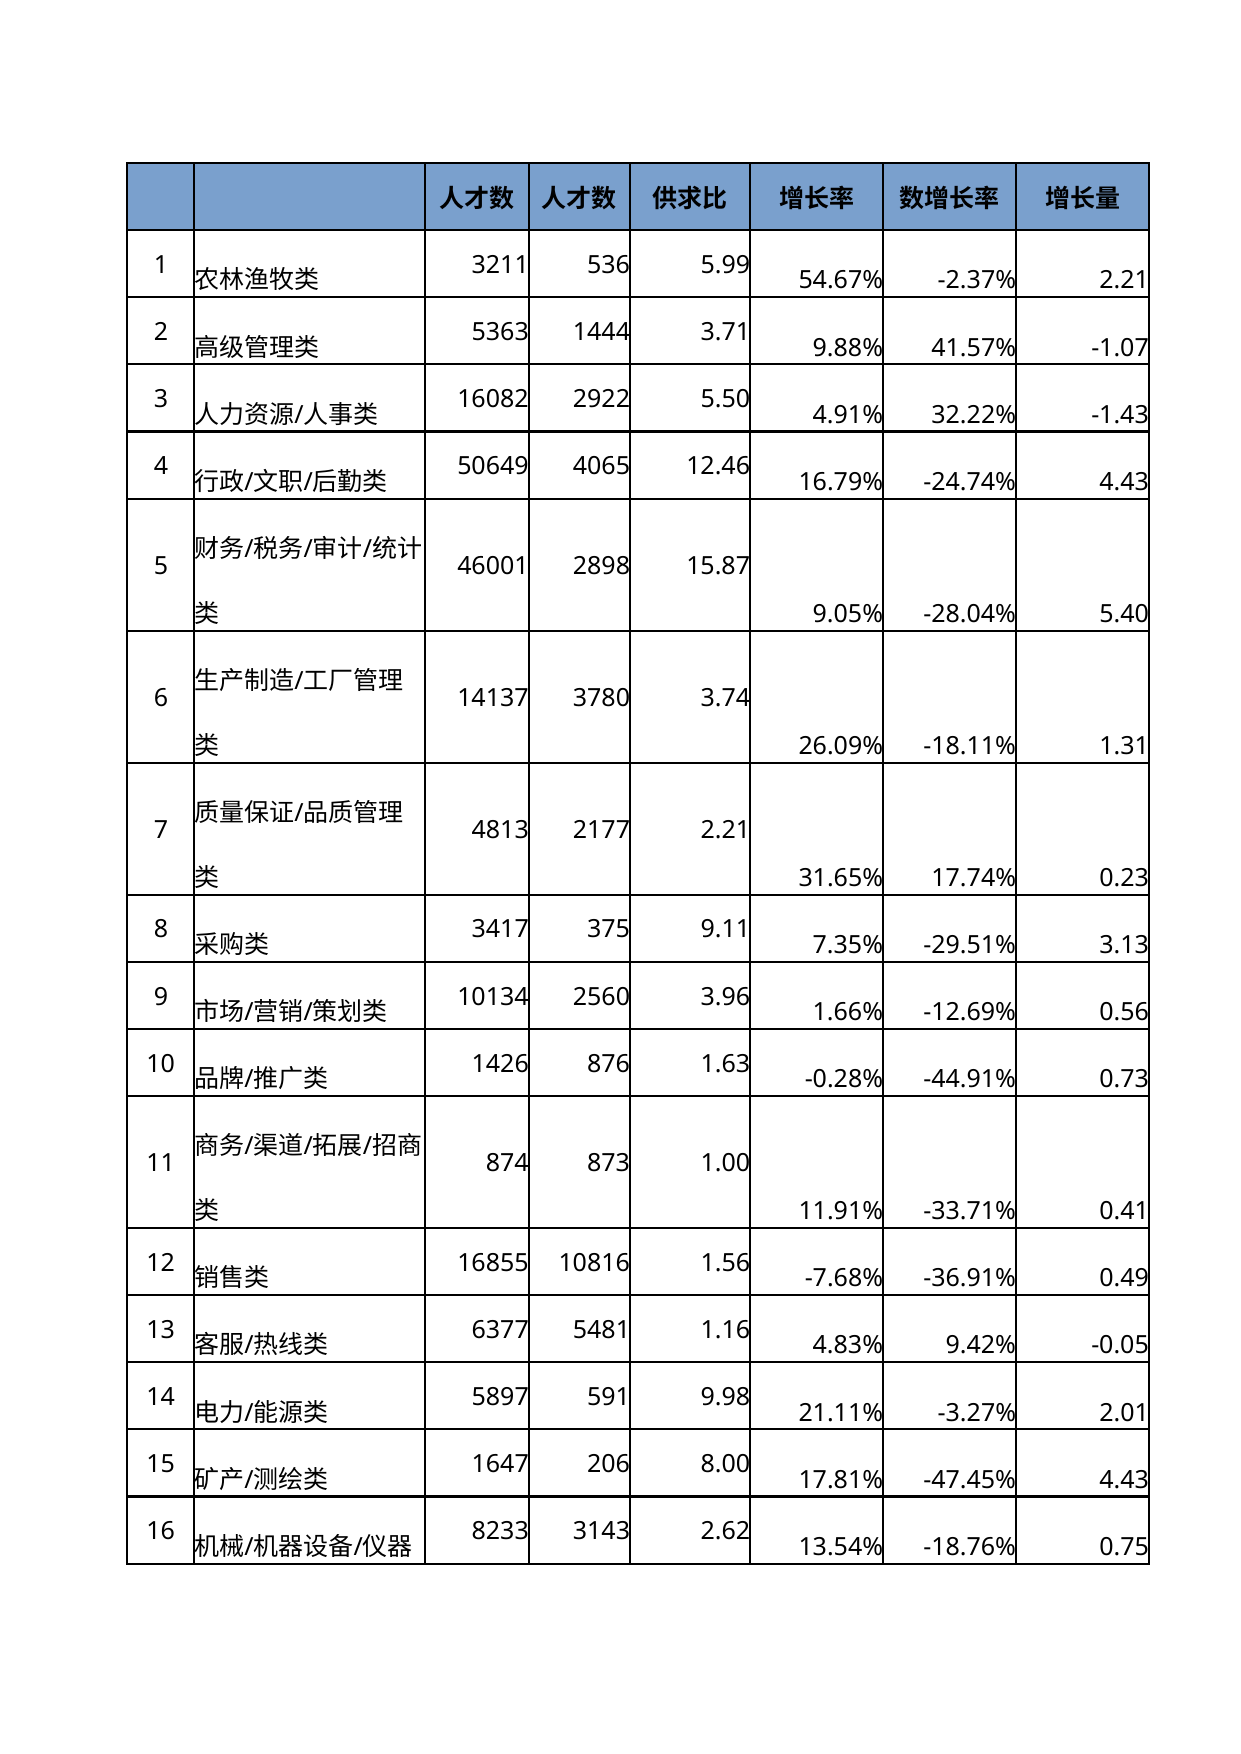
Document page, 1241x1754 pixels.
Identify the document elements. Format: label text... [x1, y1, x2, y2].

table_cell 3 [128, 365, 193, 430]
table_cell 3780 [530, 632, 629, 762]
table_cell 序号 [128, 164, 193, 229]
table_cell 财务/税务/审计/统计类 [195, 500, 424, 629]
table_cell 0.49 [1017, 1229, 1148, 1294]
table_cell 375 [530, 896, 629, 961]
table_cell 16855 [426, 1229, 528, 1294]
table_cell 54.67% [751, 231, 882, 296]
table_cell -7.68% [751, 1229, 882, 1294]
table_cell 5481 [530, 1296, 629, 1361]
table_cell 536 [530, 231, 629, 296]
table_cell 15 [128, 1430, 193, 1495]
table_cell 5 [128, 500, 193, 629]
table_cell 人力资源/人事类 [195, 365, 424, 430]
table_cell 17.74% [884, 764, 1015, 894]
table_cell 8 [128, 896, 193, 961]
table_cell 13.54% [751, 1498, 882, 1562]
table_cell 11.91% [751, 1097, 882, 1227]
table_cell 7.35% [751, 896, 882, 961]
table_cell 4.43 [1017, 433, 1148, 497]
table_cell 1.16 [631, 1296, 749, 1361]
table_cell 9.11 [631, 896, 749, 961]
table_cell 需求人才 数增长率 [884, 164, 1015, 229]
table_cell 0.41 [1017, 1097, 1148, 1227]
table_cell 5.50 [631, 365, 749, 430]
table_cell 电力/能源类 [195, 1363, 424, 1428]
table_cell 2.21 [1017, 231, 1148, 296]
table_cell 874 [426, 1097, 528, 1227]
table_cell 4 [128, 433, 193, 497]
table_cell -2.37% [884, 231, 1015, 296]
table_cell 2898 [530, 500, 629, 629]
table_cell 15.87 [631, 500, 749, 629]
table_cell 12.46 [631, 433, 749, 497]
table_cell 3143 [530, 1498, 629, 1562]
table_cell 1.31 [1017, 632, 1148, 762]
table_cell 10134 [426, 963, 528, 1028]
table_cell 5363 [426, 298, 528, 363]
table_cell 32.22% [884, 365, 1015, 430]
table_cell 2560 [530, 963, 629, 1028]
table_cell 3417 [426, 896, 528, 961]
table_cell 0.73 [1017, 1030, 1148, 1095]
table_cell 3.74 [631, 632, 749, 762]
table_cell 14 [128, 1363, 193, 1428]
table_cell -28.04% [884, 500, 1015, 629]
table_cell 求职 人才数 [426, 164, 528, 229]
table_cell 1.63 [631, 1030, 749, 1095]
table_cell -12.69% [884, 963, 1015, 1028]
table_cell 客服/热线类 [195, 1296, 424, 1361]
table_cell 1.56 [631, 1229, 749, 1294]
table_cell 生产制造/工厂管理类 [195, 632, 424, 762]
table_cell 2.21 [631, 764, 749, 894]
table_cell 矿产/测绘类 [195, 1430, 424, 1495]
table_cell 21.11% [751, 1363, 882, 1428]
table_cell -18.76% [884, 1498, 1015, 1562]
table_cell -0.05 [1017, 1296, 1148, 1361]
table_cell 2.62 [631, 1498, 749, 1562]
table_cell 12 [128, 1229, 193, 1294]
table_cell 3.71 [631, 298, 749, 363]
table_cell 求职人才数增长率 [751, 164, 882, 229]
table_cell 7 [128, 764, 193, 894]
table_cell 1.00 [631, 1097, 749, 1227]
table_cell 人才供求比增长量 [1017, 164, 1148, 229]
table_cell 销售类 [195, 1229, 424, 1294]
table_cell -0.28% [751, 1030, 882, 1095]
table_cell 41.57% [884, 298, 1015, 363]
table_cell 8233 [426, 1498, 528, 1562]
table_cell 人才 供求比 [631, 164, 749, 229]
table_cell -47.45% [884, 1430, 1015, 1495]
table_cell 0.56 [1017, 963, 1148, 1028]
table_cell 6 [128, 632, 193, 762]
table_cell 873 [530, 1097, 629, 1227]
table_cell 1 [128, 231, 193, 296]
table_cell 16.79% [751, 433, 882, 497]
table_cell 3.13 [1017, 896, 1148, 961]
table_cell 50649 [426, 433, 528, 497]
table_cell 2 [128, 298, 193, 363]
table_cell 6377 [426, 1296, 528, 1361]
table_cell 需求 人才数 [530, 164, 629, 229]
table_cell 1444 [530, 298, 629, 363]
table_cell -44.91% [884, 1030, 1015, 1095]
table_cell 9.88% [751, 298, 882, 363]
table_cell 10816 [530, 1229, 629, 1294]
table_cell 0.75 [1017, 1498, 1148, 1562]
table_cell 31.65% [751, 764, 882, 894]
table_cell 9.05% [751, 500, 882, 629]
table_cell 4.43 [1017, 1430, 1148, 1495]
table_cell -3.27% [884, 1363, 1015, 1428]
table_cell 46001 [426, 500, 528, 629]
table_cell 206 [530, 1430, 629, 1495]
table_cell 13 [128, 1296, 193, 1361]
table_cell -33.71% [884, 1097, 1015, 1227]
table_cell 9.98 [631, 1363, 749, 1428]
table_cell 商务/渠道/拓展/招商类 [195, 1097, 424, 1227]
table_cell 4065 [530, 433, 629, 497]
table_cell 26.09% [751, 632, 882, 762]
table_cell 5.40 [1017, 500, 1148, 629]
table_cell 591 [530, 1363, 629, 1428]
table_cell 质量保证/品质管理类 [195, 764, 424, 894]
table_cell 2.01 [1017, 1363, 1148, 1428]
table_cell 市场/营销/策划类 [195, 963, 424, 1028]
table_cell 2177 [530, 764, 629, 894]
table_cell 4.83% [751, 1296, 882, 1361]
table_cell 5.99 [631, 231, 749, 296]
table_cell 1.66% [751, 963, 882, 1028]
table_cell 3211 [426, 231, 528, 296]
table_cell 职位类别 [195, 164, 424, 229]
table_cell -36.91% [884, 1229, 1015, 1294]
table_cell -1.43 [1017, 365, 1148, 430]
table_cell -18.11% [884, 632, 1015, 762]
table_cell 9.42% [884, 1296, 1015, 1361]
table_cell 2922 [530, 365, 629, 430]
table_cell 3.96 [631, 963, 749, 1028]
table_cell -24.74% [884, 433, 1015, 497]
table_cell 1426 [426, 1030, 528, 1095]
table_cell 机械/机器设备/仪器仪表类 [195, 1498, 424, 1562]
table_cell 采购类 [195, 896, 424, 961]
table_cell 8.00 [631, 1430, 749, 1495]
table_cell 1647 [426, 1430, 528, 1495]
table_cell 9 [128, 963, 193, 1028]
table_cell 品牌/推广类 [195, 1030, 424, 1095]
table_cell 5897 [426, 1363, 528, 1428]
table_cell -29.51% [884, 896, 1015, 961]
table_cell 4.91% [751, 365, 882, 430]
table_cell 行政/文职/后勤类 [195, 433, 424, 497]
table_cell 高级管理类 [195, 298, 424, 363]
table_cell 16 [128, 1498, 193, 1562]
table_cell 4813 [426, 764, 528, 894]
table_cell 0.23 [1017, 764, 1148, 894]
table_cell 11 [128, 1097, 193, 1227]
table_cell 16082 [426, 365, 528, 430]
table_cell 10 [128, 1030, 193, 1095]
table_cell 876 [530, 1030, 629, 1095]
table_cell 农林渔牧类 [195, 231, 424, 296]
table_cell 14137 [426, 632, 528, 762]
table_cell 17.81% [751, 1430, 882, 1495]
table_cell -1.07 [1017, 298, 1148, 363]
